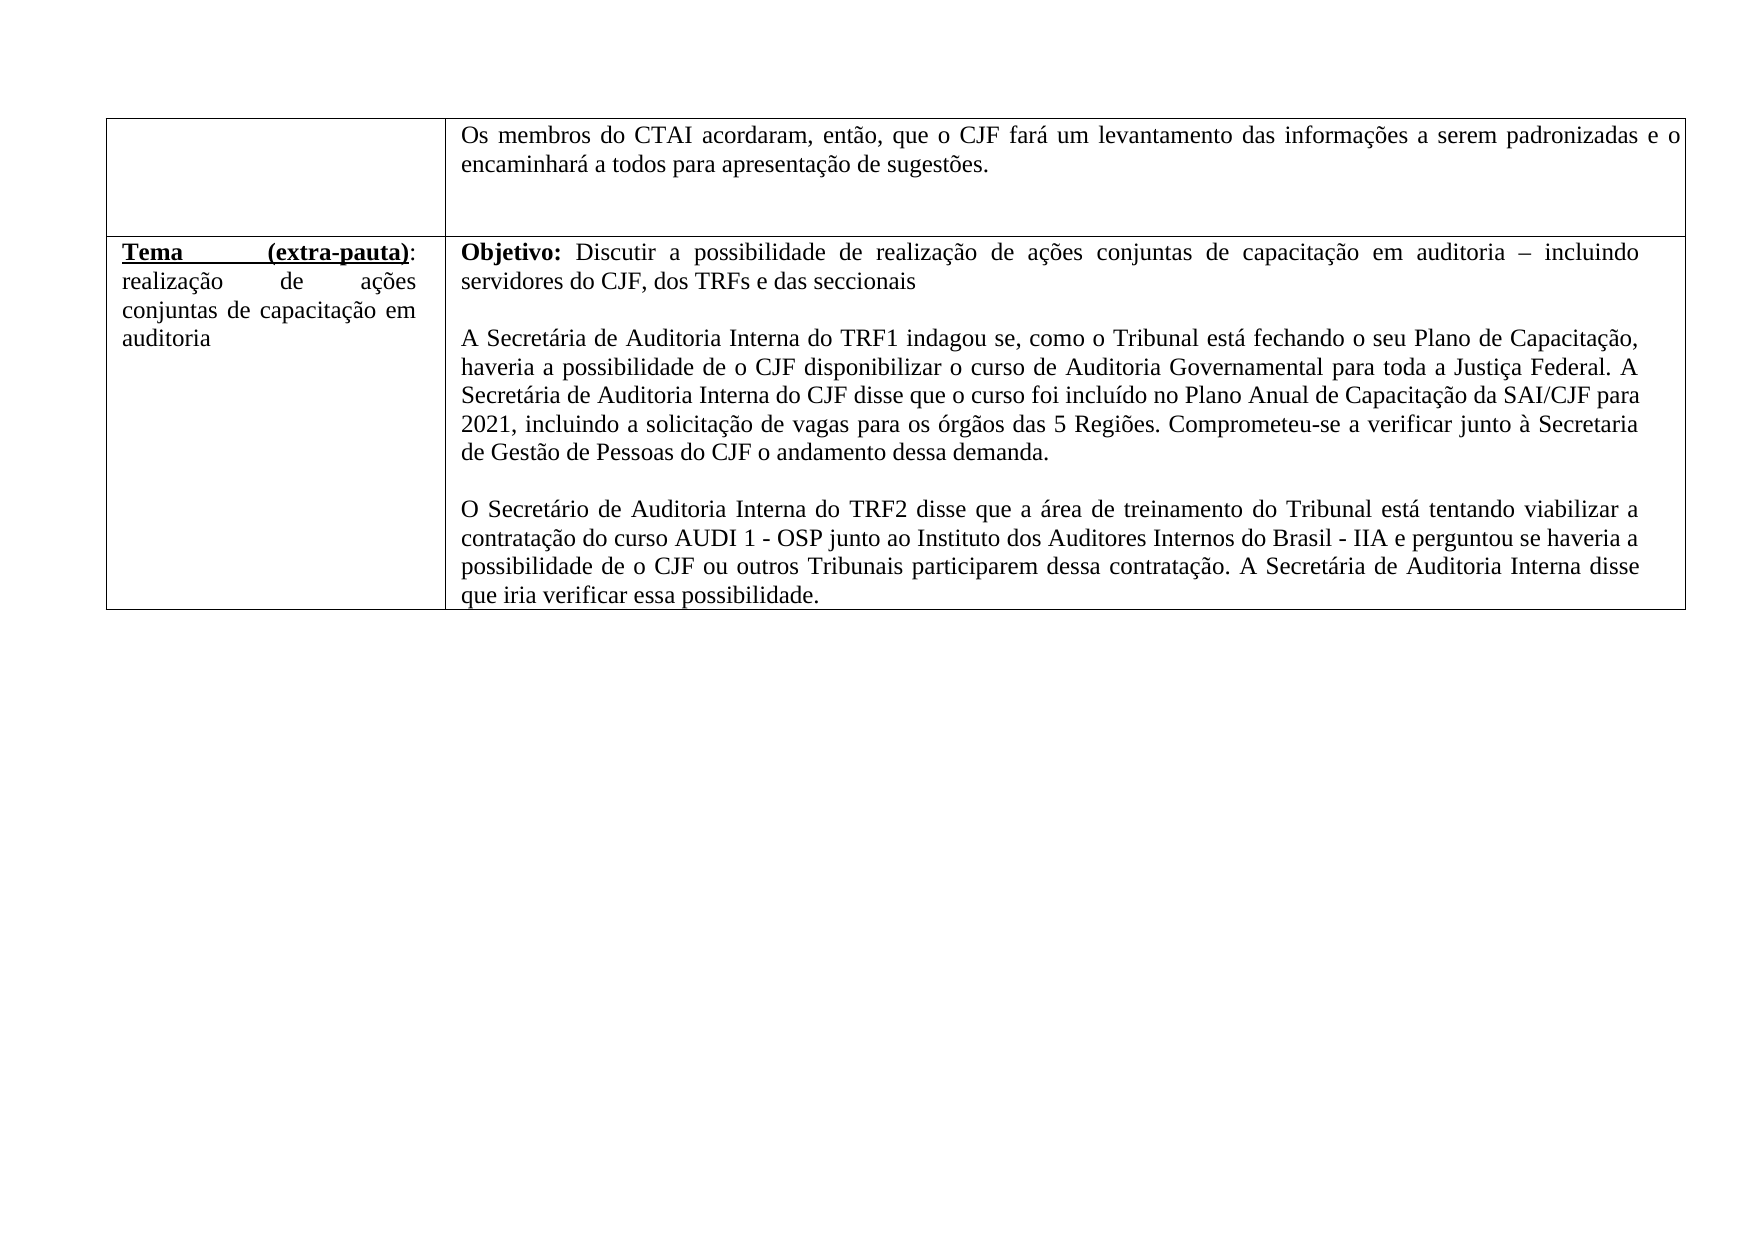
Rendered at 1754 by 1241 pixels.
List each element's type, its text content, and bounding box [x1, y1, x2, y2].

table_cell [446, 119, 1685, 236]
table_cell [107, 119, 445, 236]
table_cell Objetivo: Discutir a possibilidade de realização de ações conjuntas de capacitação em auditoria – incluindo servidores do CJF, dos TRFs e das seccionais A Secretária de Auditoria Interna do TRF1 indagou se, como o Tribunal está fechando o seu Plano de Capacitação, haveria a possibilidade de o CJF disponibilizar o curso de Auditoria Governamental para toda a Justiça Federal. A Secretária de Auditoria Interna do CJF disse que o curso foi incluído no Plano Anual de Capacitação da SAI/CJF para 2021, incluindo a solicitação de vagas para os órgãos das 5 Regiões. Comprometeu-se a verificar junto à Secretaria de Gestão de Pessoas do CJF o andamento dessa demanda. O Secretário de Auditoria Interna do TRF2 disse que a área de treinamento do Tribunal está tentando viabilizar a contratação do curso AUDI 1 - OSP junto ao Instituto dos Auditores Internos do Brasil - IIA e perguntou se haveria a possibilidade de o CJF ou outros Tribunais participarem dessa contratação. A Secretária de Auditoria Interna disse que iria verificar essa possibilidade. [446, 237, 1685, 608]
table_cell Tema (extra-pauta): realização de ações conjuntas de capacitação em auditoria [107, 237, 445, 608]
